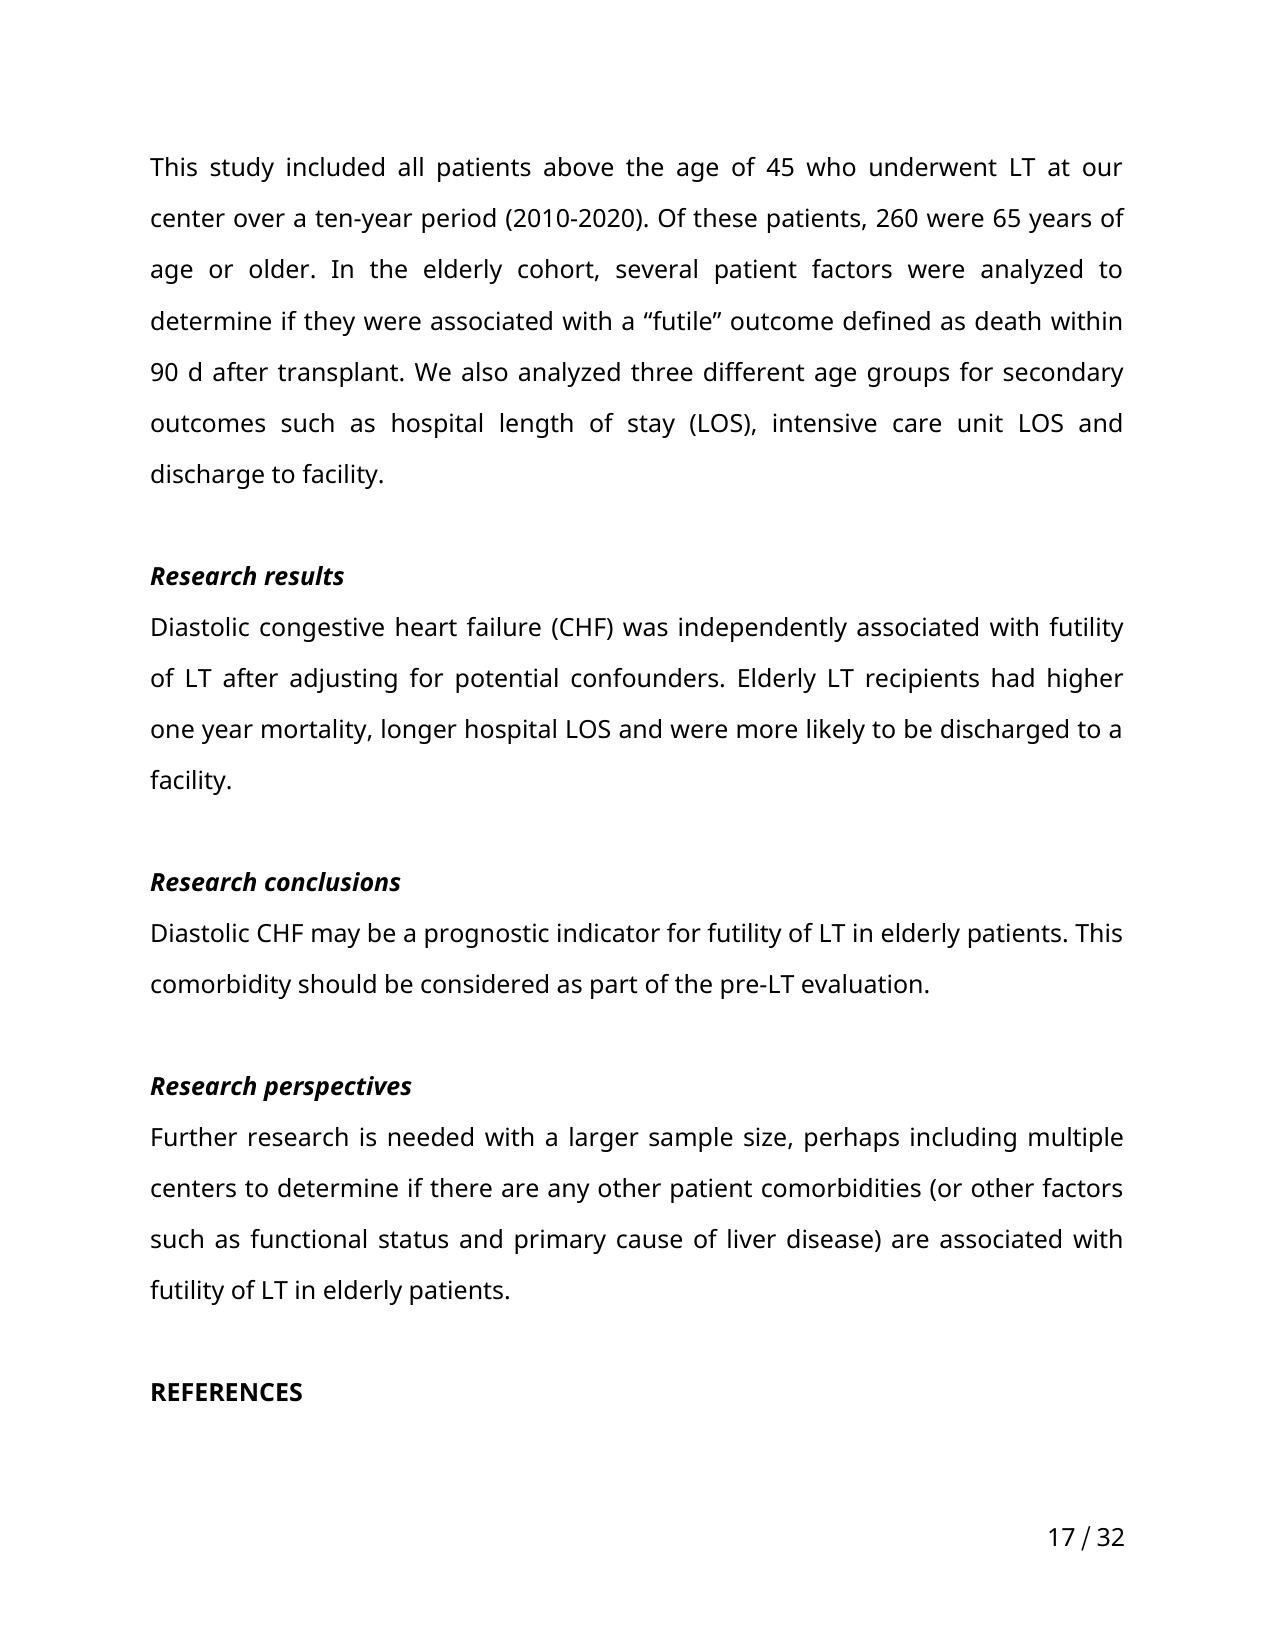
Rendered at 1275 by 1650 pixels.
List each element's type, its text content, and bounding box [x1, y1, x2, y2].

text This study included all patients above the age of 45 who underwent LT at our center over a ten-year period (2010-2020). Of these patients, 260 were 65 years of age or older. In the elderly cohort, several patient factors were analyzed to determine if they were associated with a “futile” outcome defined as death within 90 d after transplant. We also analyzed three different age groups for secondary outcomes such as hospital length of stay (LOS), intensive care unit LOS and discharge to facility. [150, 150, 1125, 490]
text Research results [150, 558, 1125, 592]
text Research conclusions [150, 864, 1125, 899]
text Research perspectives [150, 1069, 1125, 1103]
text REFERENCES [150, 1375, 1125, 1409]
text Further research is needed with a larger sample size, perhaps including multiple centers to determine if there are any other patient comorbidities (or other factors such as functional status and primary cause of liver disease) are associated with futility of LT in elderly patients. [150, 1120, 1125, 1307]
text Diastolic CHF may be a prognostic indicator for futility of LT in elderly patients. This comorbidity should be considered as part of the pre-LT evaluation. [150, 916, 1125, 1001]
text Diastolic congestive heart failure (CHF) was independently associated with futility of LT after adjusting for potential confounders. Elderly LT recipients had higher one year mortality, longer hospital LOS and were more likely to be discharged to a facility. [150, 609, 1125, 797]
